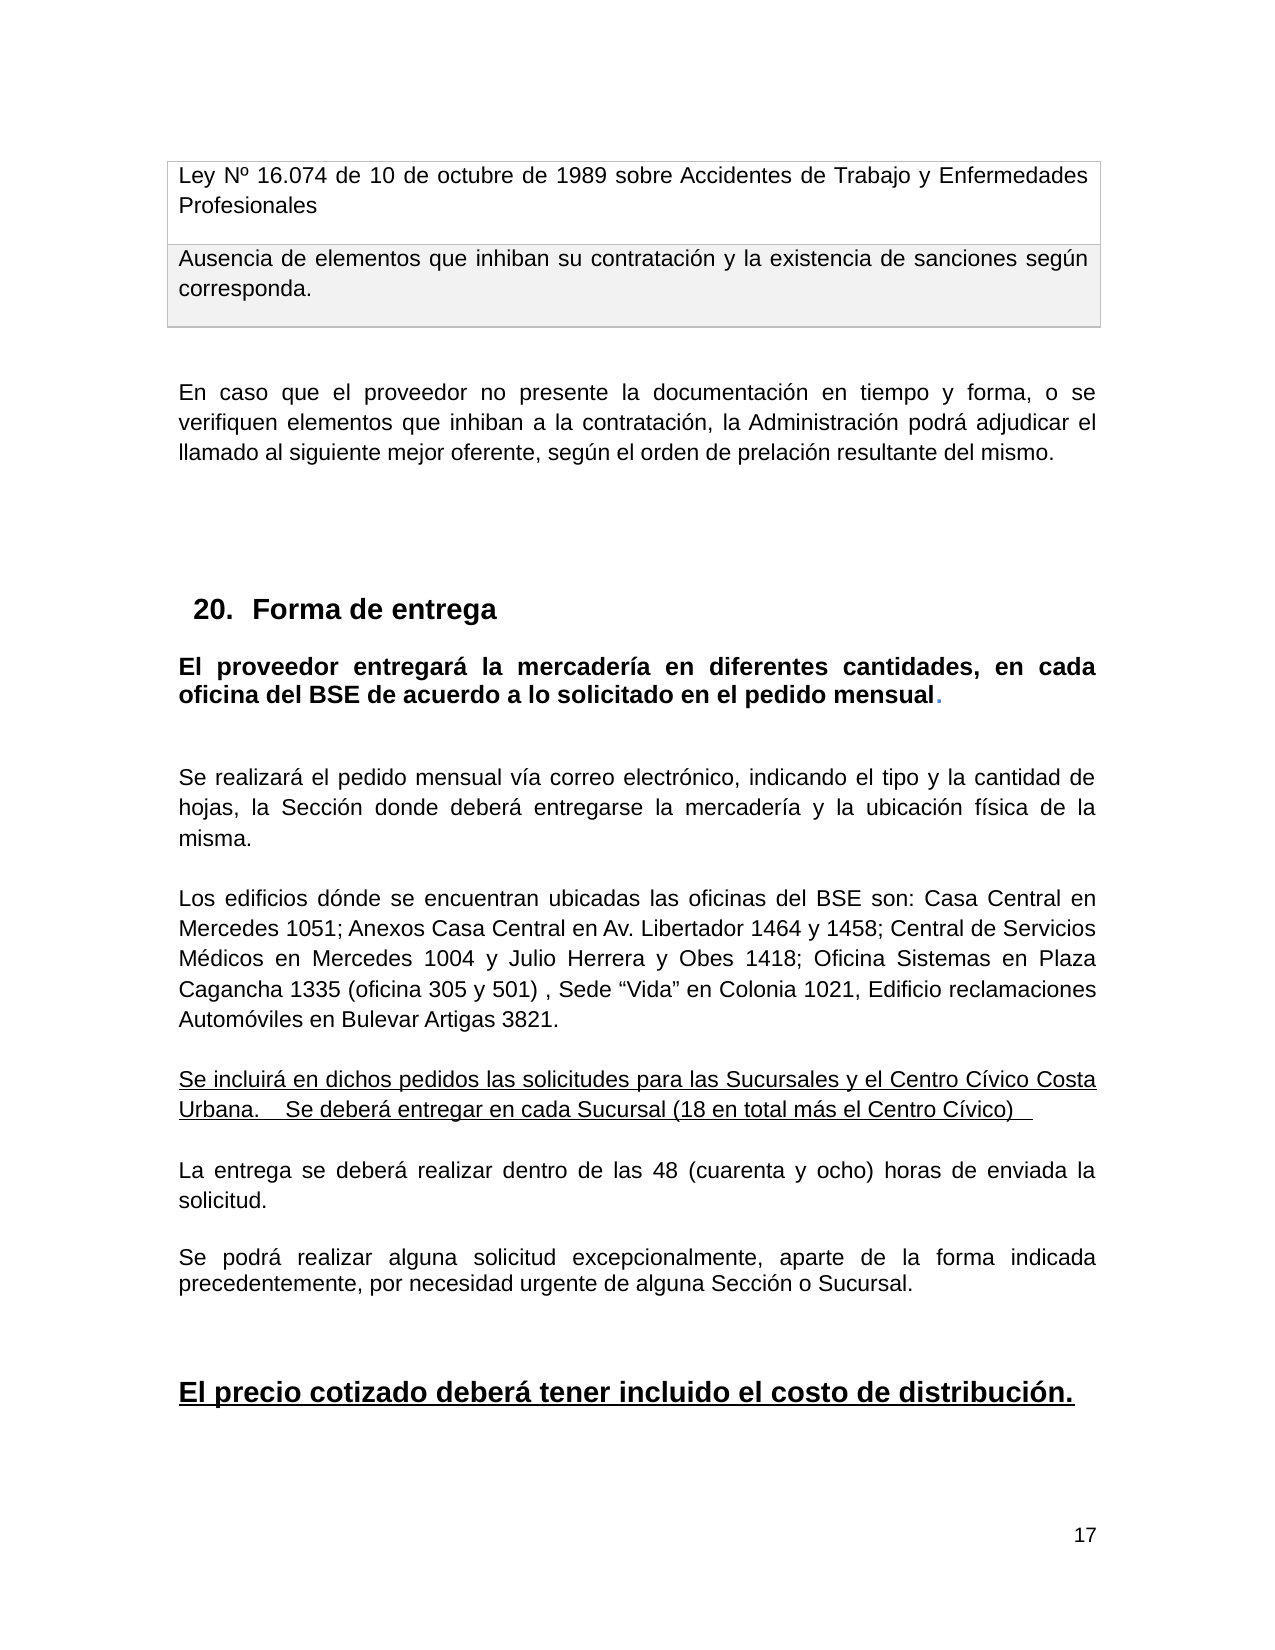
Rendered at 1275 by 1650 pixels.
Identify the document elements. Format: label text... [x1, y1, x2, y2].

text El proveedor entregará la mercadería en diferentes cantidades, en cada oficina del BSE de acuerdo a lo solicitado en el pedido mensual. [178, 651, 1097, 709]
text Se podrá realizar alguna solicitud excepcionalmente, aparte de la forma indicada precedentemente, por necesidad urgente de alguna Sección o Sucursal. [178, 1243, 1097, 1296]
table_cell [168, 162, 1100, 244]
text En caso que el proveedor no presente la documentación en tiempo y forma, o se verifiquen elementos que inhiban a la contratación, la Administración podrá adjudicar el llamado al siguiente mejor oferente, según el orden de prelación resultante del mismo. [178, 378, 1097, 465]
text Se realizará el pedido mensual vía correo electrónico, indicando el tipo y la cantidad de hojas, la Sección donde deberá entregarse la mercadería y la ubicación física de la misma. [178, 764, 1097, 851]
text Los edificios dónde se encuentran ubicadas las oficinas del BSE son: Casa Central en Mercedes 1051; Anexos Casa Central en Av. Libertador 1464 y 1458; Central de Servicios Médicos en Mercedes 1004 y Julio Herrera y Obes 1418; Oficina Sistemas en Plaza Cagancha 1335 (oficina 305 y 501) , Sede “Vida” en Colonia 1021, Edificio reclamaciones Automóviles en Bulevar Artigas 3821. [178, 885, 1097, 1032]
text Se incluirá en dichos pedidos las solicitudes para las Sucursales y el Centro Cívico Costa Urbana. Se deberá entregar en cada Sucursal (18 en total más el Centro Cívico) [178, 1066, 1097, 1089]
table_cell Ausencia de elementos que inhiban su contratación y la existencia de sanciones según corresponda. [168, 245, 1100, 326]
text Se incluirá en dichos pedidos las solicitudes para las Sucursales y el Centro Cívico Costa Urbana. Se deberá entregar en cada Sucursal (18 en total más el Centro Cívico) [178, 1090, 1097, 1123]
subtitle Forma de entrega [193, 592, 1097, 626]
text La entrega se deberá realizar dentro de las 48 (cuarenta y ocho) horas de enviada la solicitud. [178, 1157, 1097, 1213]
text El precio cotizado deberá tener incluido el costo de distribución. [178, 1375, 1097, 1409]
